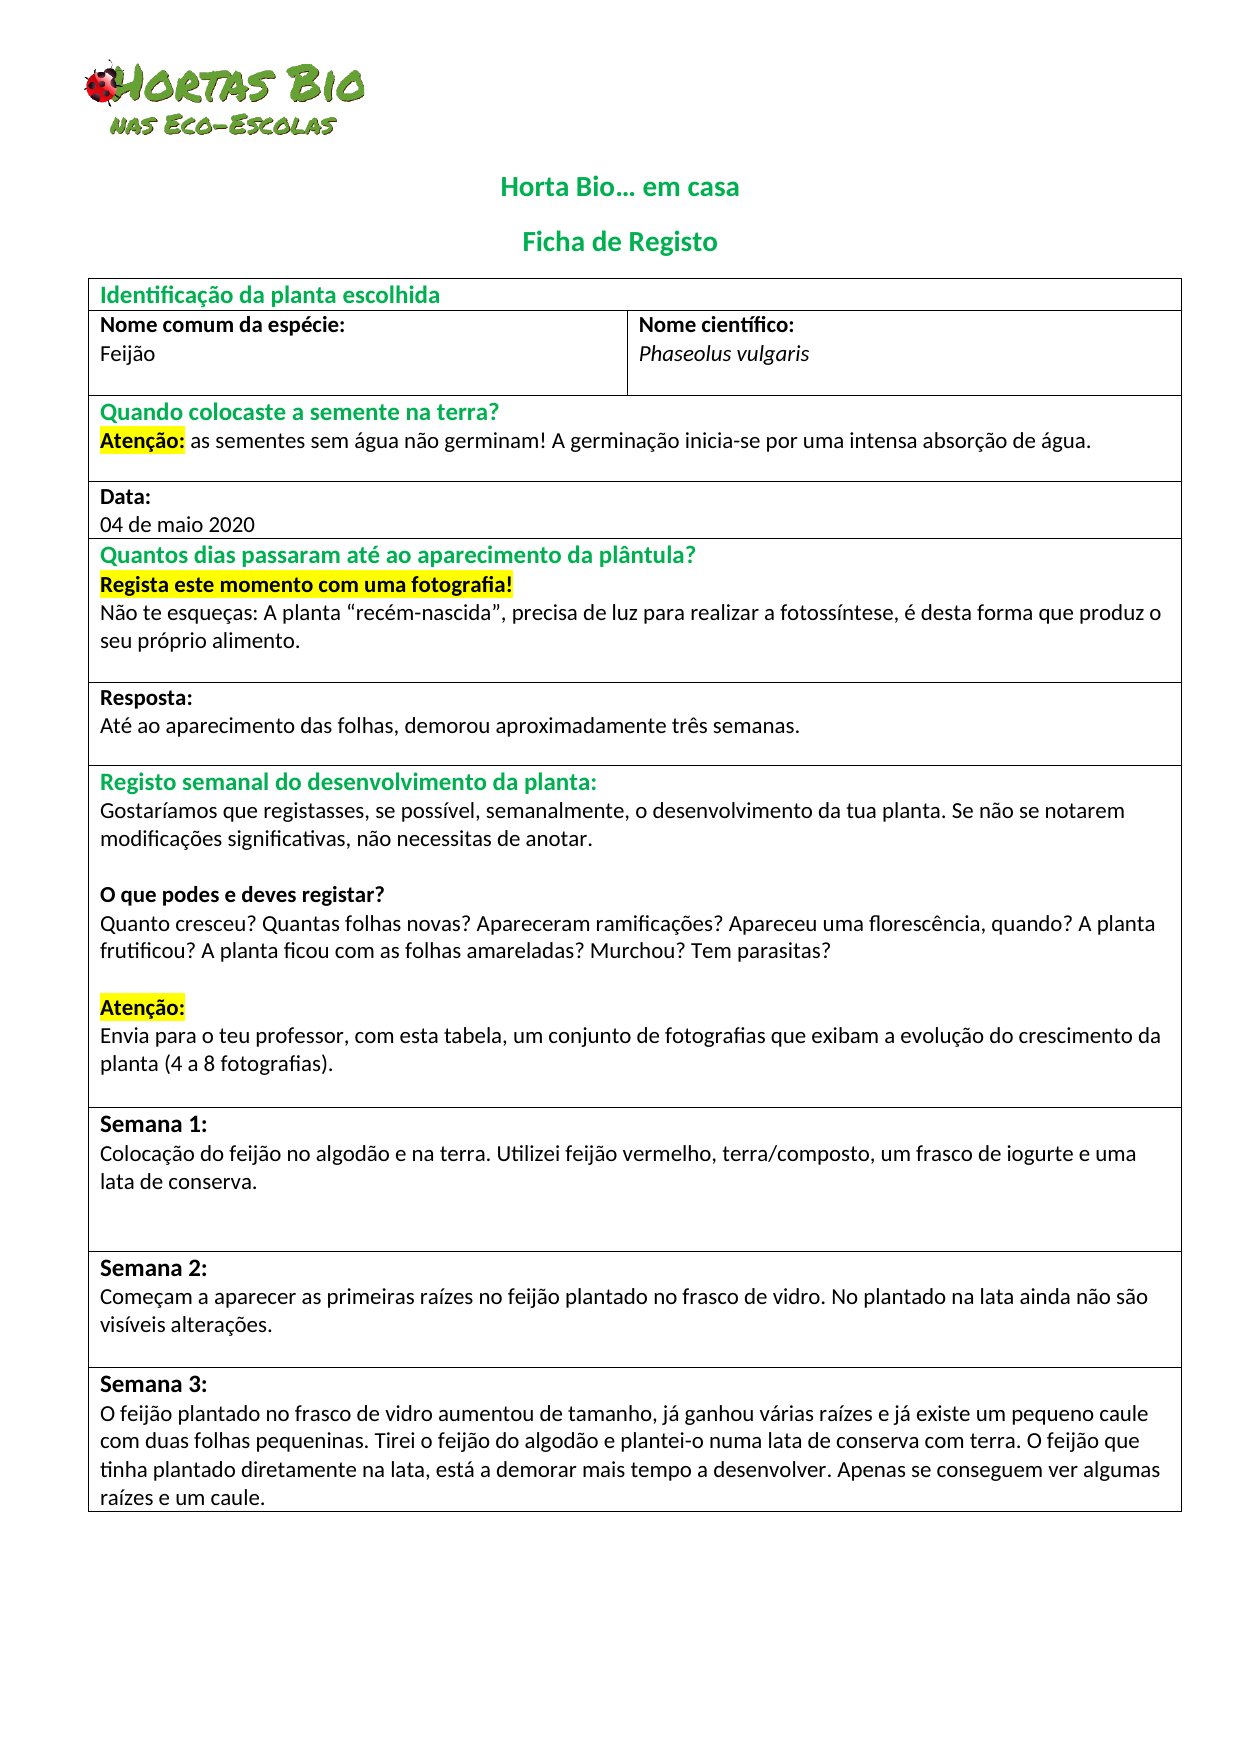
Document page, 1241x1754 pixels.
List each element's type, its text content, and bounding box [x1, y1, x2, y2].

table_cell Semana 3: O feijão plantado no frasco de vidro aumentou de tamanho, já ganhou várias raízes e já existe um pequeno caule com duas folhas pequeninas. Tirei o feijão do algodão e plantei-o numa lata de conserva com terra. O feijão que tinha plantado diretamente na lata, está a demorar mais tempo a desenvolver. Apenas se conseguem ver algumas raízes e um caule. [89, 1368, 1181, 1511]
table_cell Resposta: Até ao aparecimento das folhas, demorou aproximadamente três semanas. [89, 683, 1181, 765]
table_cell Quantos dias passaram até ao aparecimento da plântula? Regista este momento com uma fotografia! Não te esqueças: A planta “recém-nascida”, precisa de luz para realizar a fotossíntese, é desta forma que produz o seu próprio alimento. [89, 539, 1181, 682]
table_cell Semana 1: Colocação do feijão no algodão e na terra. Utilizei feijão vermelho, terra/composto, um frasco de iogurte e uma lata de conserva. [89, 1108, 1181, 1251]
table_cell Semana 2: Começam a aparecer as primeiras raízes no feijão plantado no frasco de vidro. No plantado na lata ainda não são visíveis alterações. [89, 1252, 1181, 1367]
table_cell Quando colocaste a semente na terra? Atenção: as sementes sem água não germinam! A germinação inicia-se por uma intensa absorção de água. [89, 396, 1181, 481]
table_cell Nome científico: Phaseolus vulgaris [628, 311, 1181, 395]
table_cell Nome comum da espécie: Feijão [89, 311, 627, 395]
table_cell Registo semanal do desenvolvimento da planta: Gostaríamos que registasses, se possível, semanalmente, o desenvolvimento da tua planta. Se não se notarem modificações significativas, não necessitas de anotar. O que podes e deves registar? Quanto cresceu? Quantas folhas novas? Apareceram ramificações? Apareceu uma florescência, quando? A planta frutificou? A planta ficou com as folhas amareladas? Murchou? Tem parasitas? Atenção: Envia para o teu professor, com esta tabela, um conjunto de fotografias que exibam a evolução do crescimento da planta (4 a 8 fotografias). [89, 766, 1181, 1107]
text Ficha de Registo [177, 223, 1063, 258]
picture [82, 57, 364, 139]
table_cell Data: 04 de maio 2020 [89, 482, 1181, 538]
table_header Identificação da planta escolhida [89, 279, 1181, 309]
text Horta Bio… em casa [177, 168, 1063, 203]
